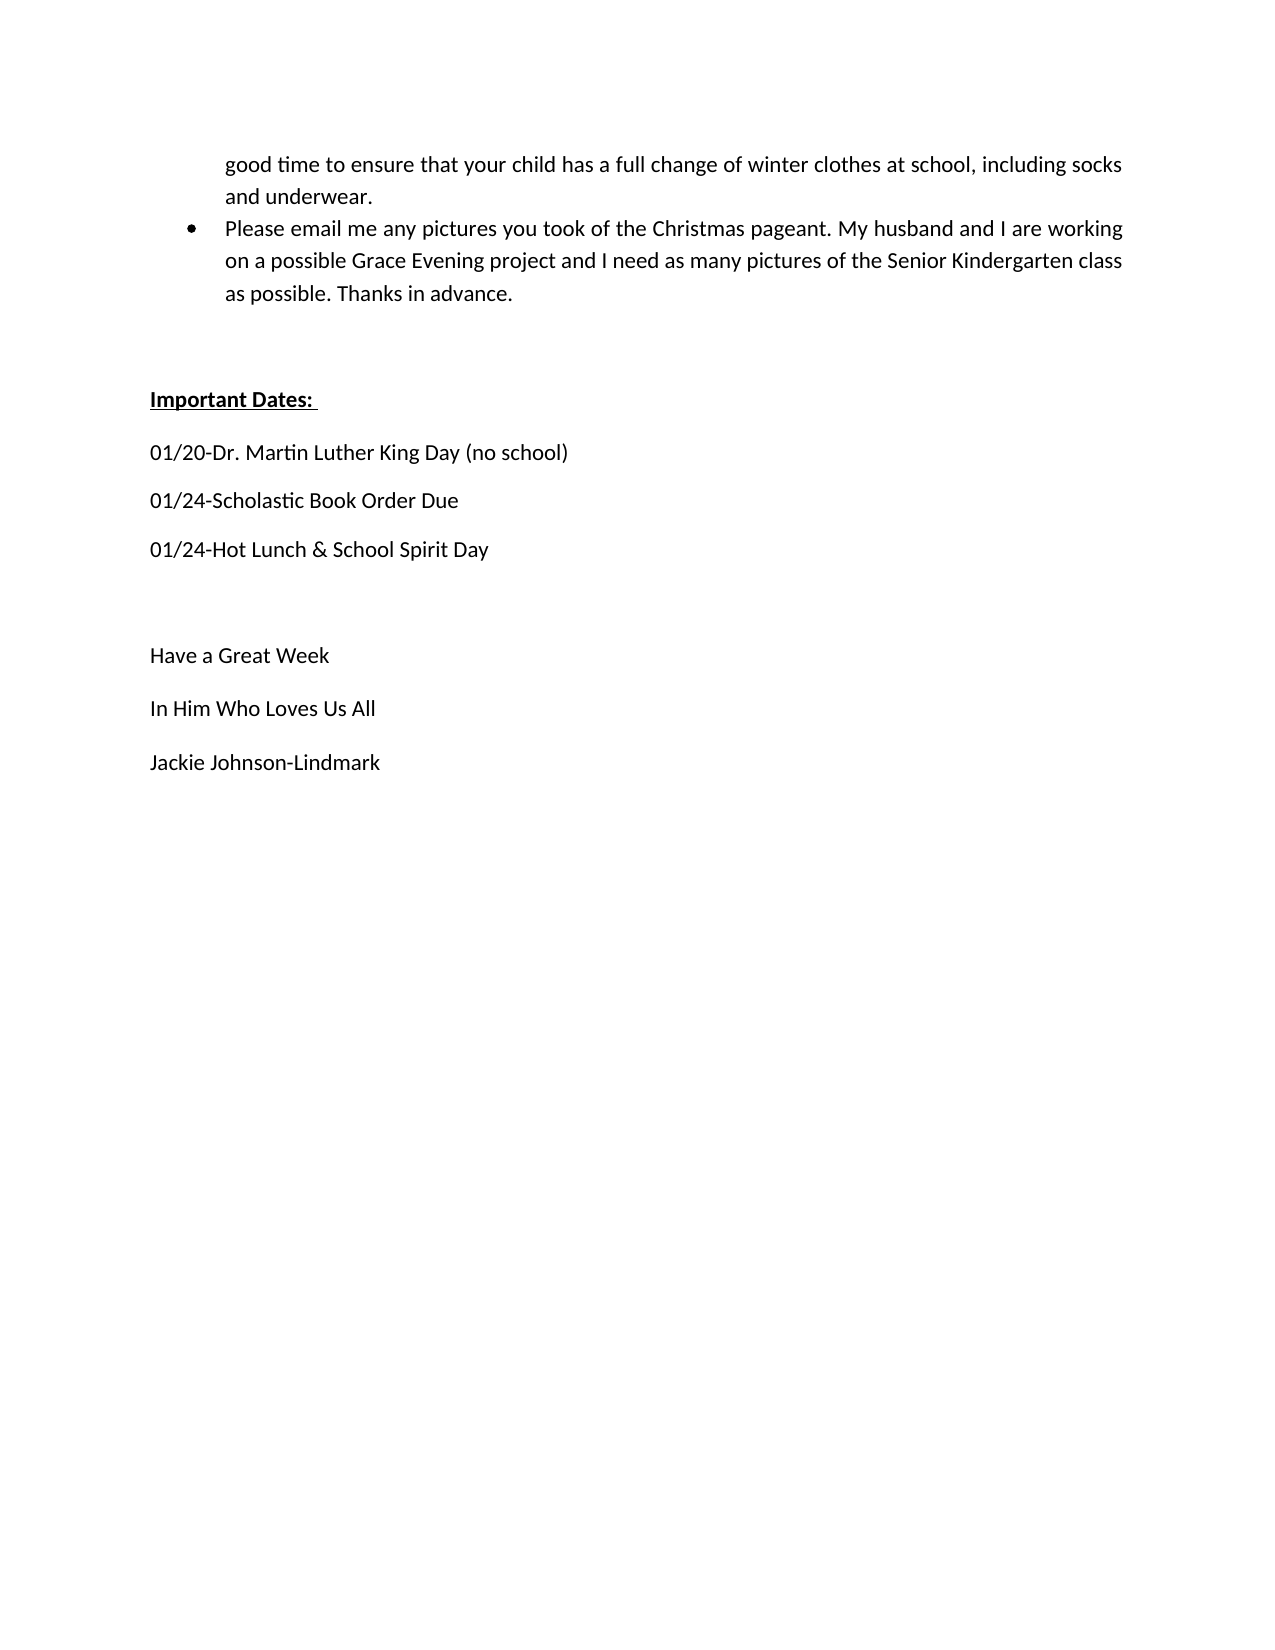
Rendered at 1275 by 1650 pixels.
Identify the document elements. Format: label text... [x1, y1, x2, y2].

list Please email me any pictures you took of the Christmas pageant. My husband and I are working on a possible Grace Evening project and I need as many pictures of the Senior Kindergarten class as possible. Thanks in advance. [187, 214, 1125, 307]
text 01/24-Scholastic Book Order Due [150, 487, 1125, 515]
text Important Dates: [150, 385, 1125, 413]
text 01/20-Dr. Martin Luther King Day (no school) [150, 438, 1125, 466]
text In Him Who Loves Us All [150, 694, 1125, 723]
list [187, 150, 1125, 210]
text 01/24-Hot Lunch & School Spirit Day [150, 536, 1125, 563]
text Jackie Johnson-Lindmark [150, 748, 1125, 776]
text Have a Great Week [150, 642, 1125, 669]
